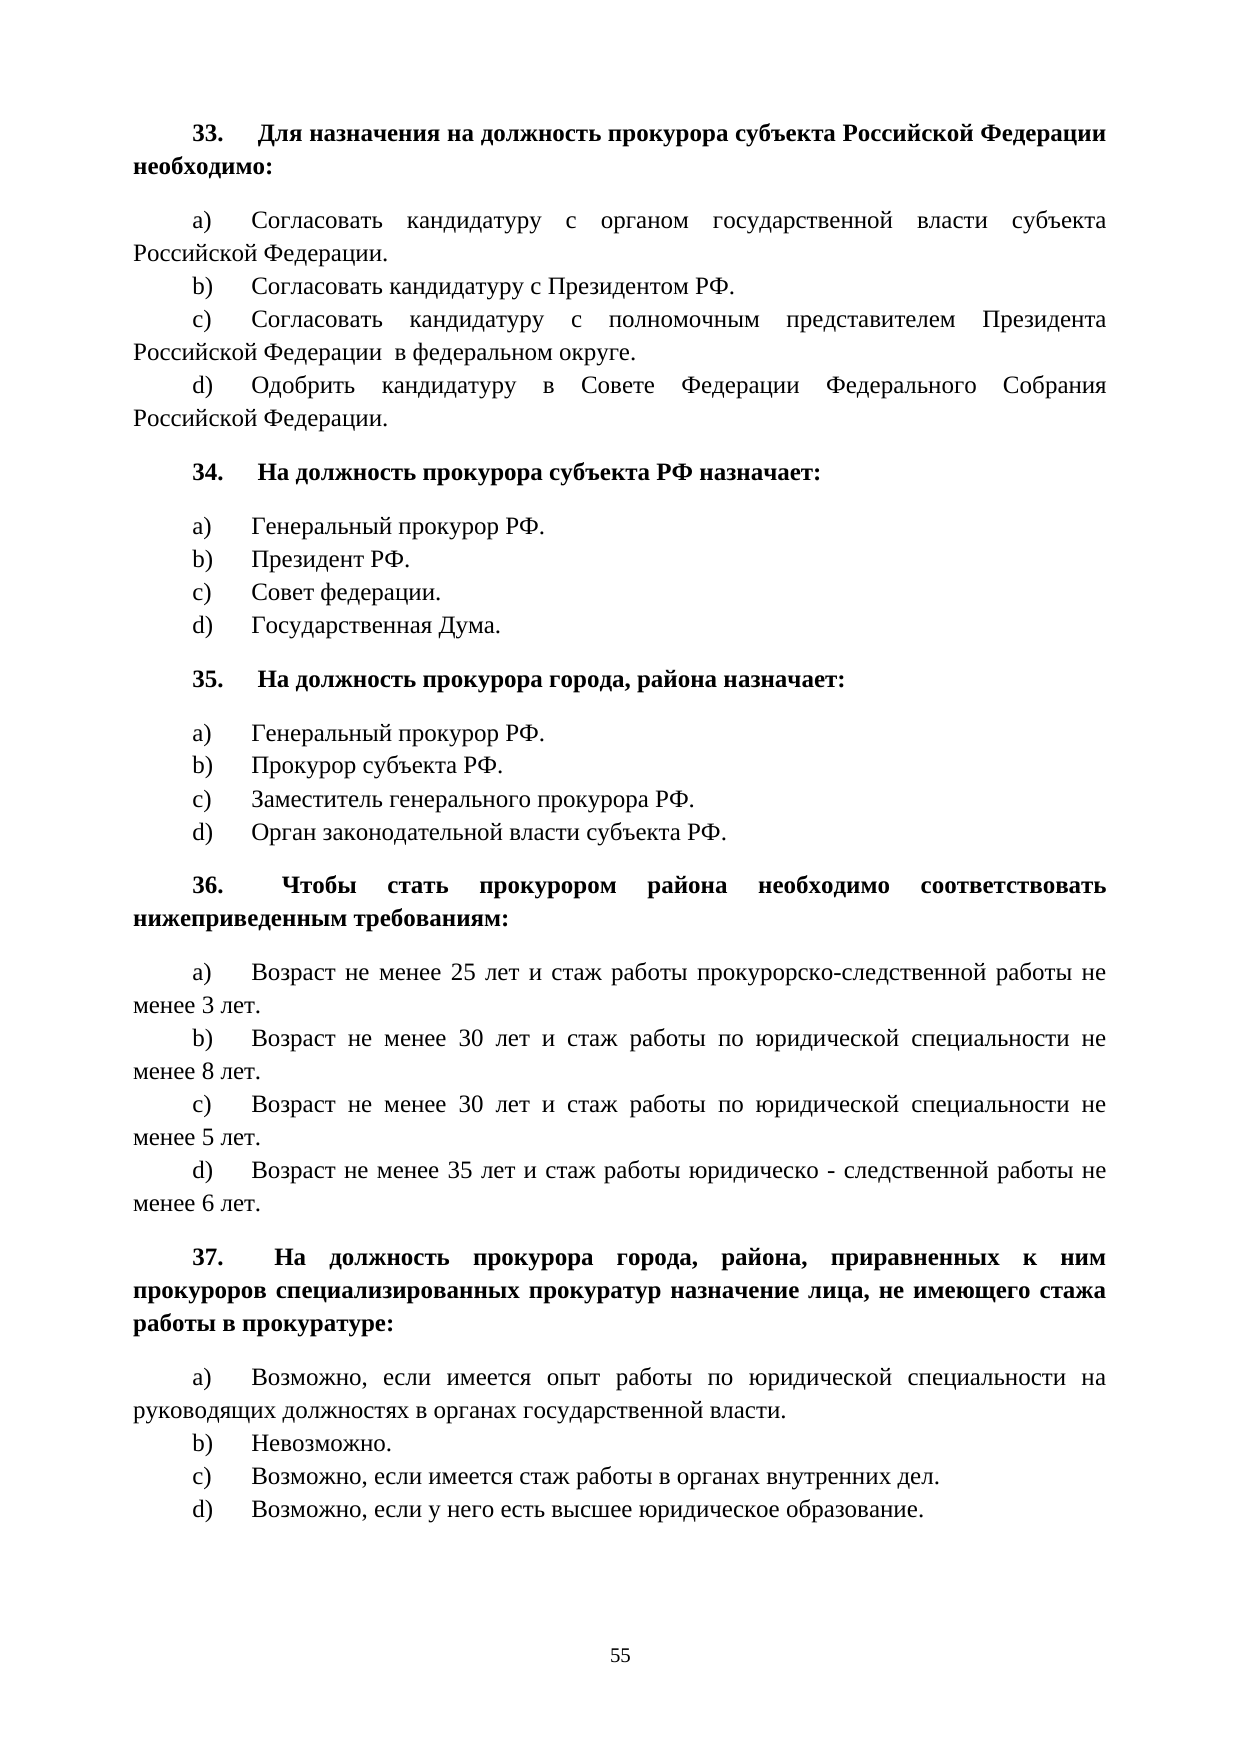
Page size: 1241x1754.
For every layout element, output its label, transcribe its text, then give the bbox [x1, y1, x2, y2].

list Прокурор субъекта РФ. [133, 751, 1107, 779]
list Возможно, если у него есть высшее юридическое образование. [133, 1494, 1107, 1523]
list Возраст не менее 25 лет и стаж работы прокурорско-следственной работы не менее 3 лет. [133, 957, 1107, 1019]
list Президент РФ. [133, 544, 1107, 573]
list Генеральный прокурор РФ. [133, 718, 1107, 746]
list На должность прокурора субъекта РФ назначает: [133, 457, 1107, 486]
list Согласовать кандидатуру с органом государственной власти субъекта Российской Федерации. [133, 205, 1107, 267]
list Чтобы стать прокурором района необходимо соответствовать нижеприведенным требованиям: [133, 871, 1107, 932]
list Согласовать кандидатуру с Президентом РФ. [133, 271, 1107, 300]
list Возраст не менее 30 лет и стаж работы по юридической специальности не менее 5 лет. [133, 1089, 1107, 1151]
list Генеральный прокурор РФ. [133, 511, 1107, 539]
list Совет федерации. [133, 577, 1107, 606]
list Государственная Дума. [133, 610, 1107, 639]
list Возможно, если имеется стаж работы в органах внутренних дел. [133, 1461, 1107, 1490]
list Возможно, если имеется опыт работы по юридической специальности на руководящих должностях в органах государственной власти. [133, 1362, 1107, 1424]
list На должность прокурора города, района назначает: [133, 664, 1107, 692]
list Возраст не менее 30 лет и стаж работы по юридической специальности не менее 8 лет. [133, 1023, 1107, 1085]
list Заместитель генерального прокурора РФ. [133, 784, 1107, 812]
list На должность прокурора города, района, приравненных к ним прокуроров специализированных прокуратур назначение лица, не имеющего стажа работы в прокуратуре: [133, 1242, 1107, 1337]
list Орган законодательной власти субъекта РФ. [133, 817, 1107, 845]
list Невозможно. [133, 1428, 1107, 1457]
list Одобрить кандидатуру в Совете Федерации Федерального Собрания Российской Федерации. [133, 370, 1107, 432]
list Согласовать кандидатуру с полномочным представителем Президента Российской Федерации в федеральном округе. [133, 304, 1107, 366]
list Для назначения на должность прокурора субъекта Российской Федерации необходимо: [133, 118, 1107, 180]
list Возраст не менее 35 лет и стаж работы юридическо - следственной работы не менее 6 лет. [133, 1156, 1107, 1217]
